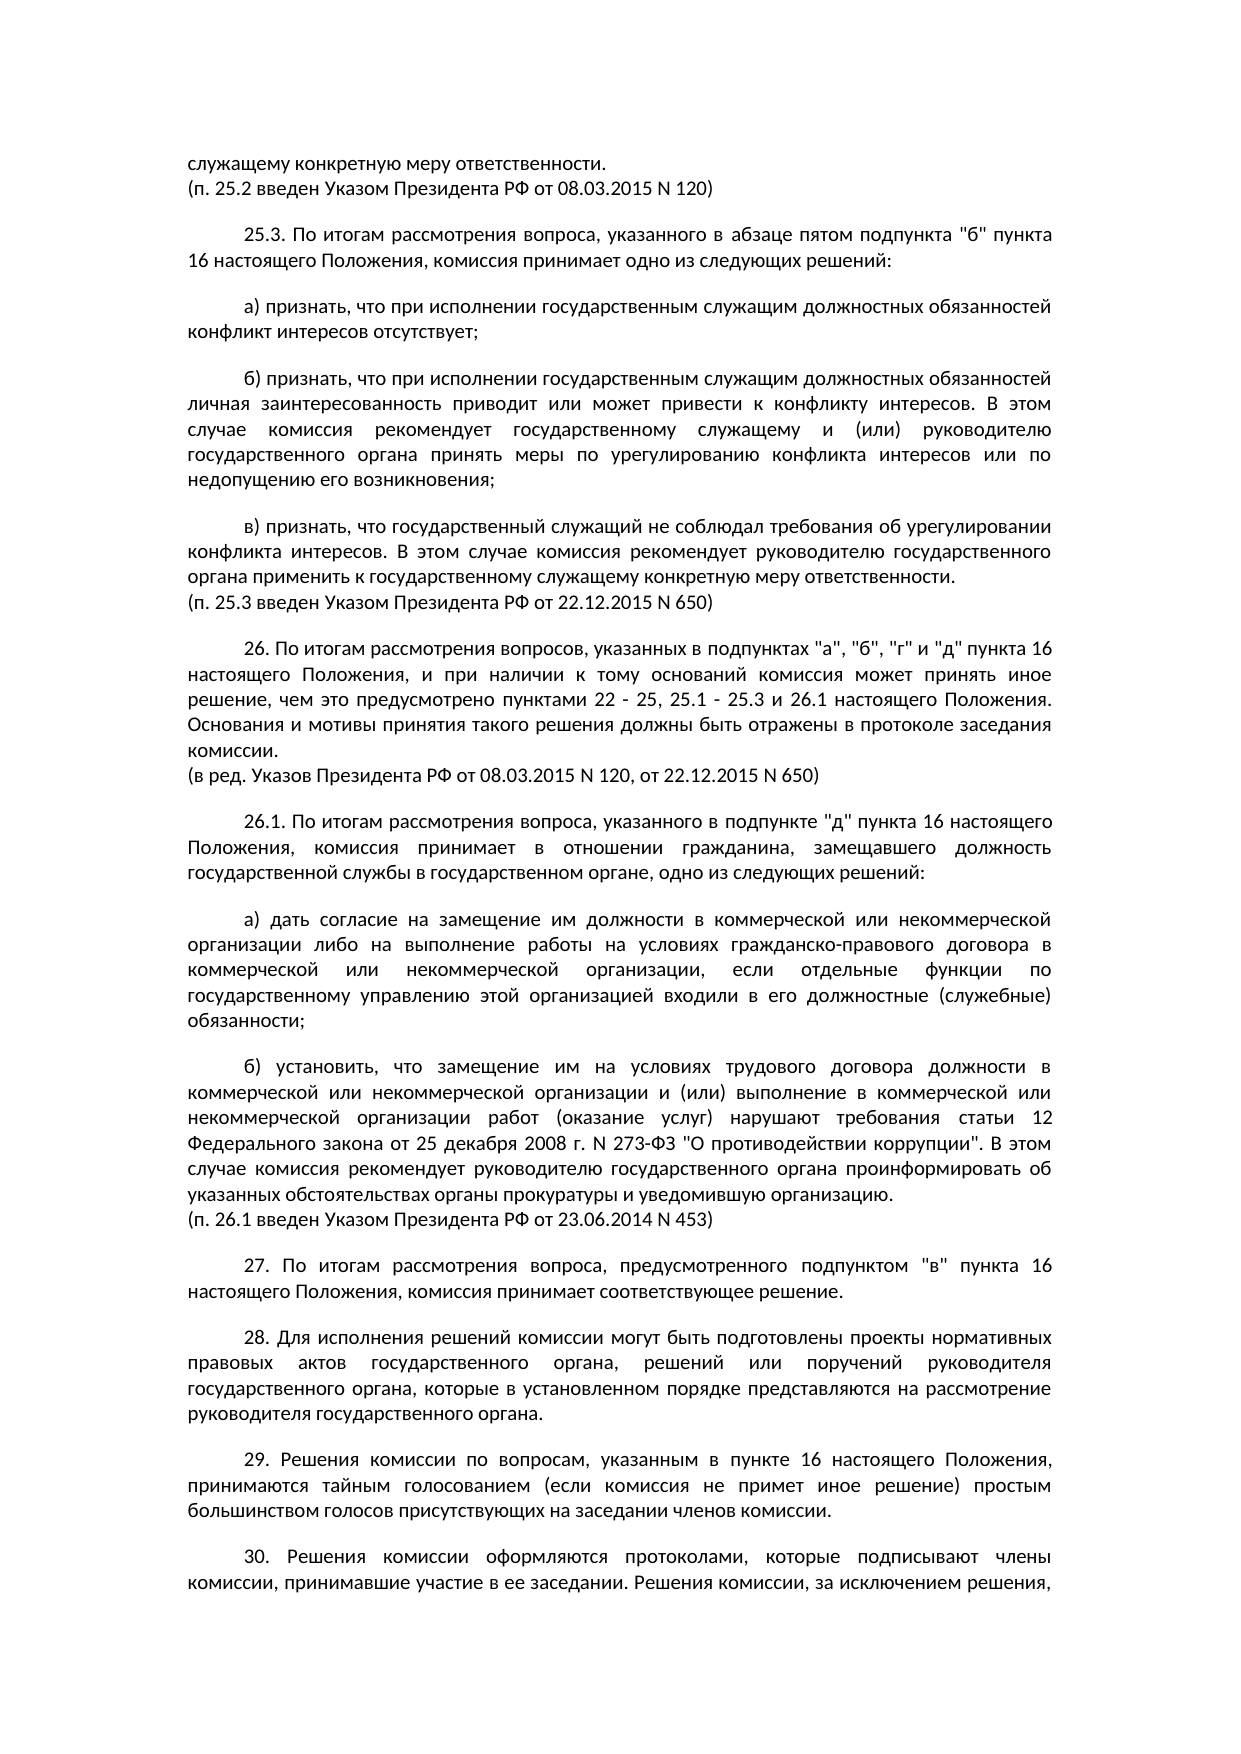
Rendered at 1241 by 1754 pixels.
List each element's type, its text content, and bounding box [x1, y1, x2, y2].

text в) признать, что государственный служащий не соблюдал требования об урегулировании конфликта интересов. В этом случае комиссия рекомендует руководителю государственного органа применить к государственному служащему конкретную меру ответственности. [187, 513, 1053, 589]
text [187, 150, 1053, 175]
text 25.3. По итогам рассмотрения вопроса, указанного в абзаце пятом подпункта "б" пункта 16 настоящего Положения, комиссия принимает одно из следующих решений: [187, 222, 1053, 272]
text б) установить, что замещение им на условиях трудового договора должности в коммерческой или некоммерческой организации и (или) выполнение в коммерческой или некоммерческой организации работ (оказание услуг) нарушают требования статьи 12 Федерального закона от 25 декабря 2008 г. N 273-ФЗ "О противодействии коррупции". В этом случае комиссия рекомендует руководителю государственного органа проинформировать об указанных обстоятельствах органы прокуратуры и уведомившую организацию. [187, 1054, 1053, 1206]
text а) признать, что при исполнении государственным служащим должностных обязанностей конфликт интересов отсутствует; [187, 293, 1053, 344]
text (п. 25.2 введен Указом Президента РФ от 08.03.2015 N 120) [187, 175, 1053, 201]
text (п. 25.3 введен Указом Президента РФ от 22.12.2015 N 650) [187, 589, 1053, 614]
text (п. 26.1 введен Указом Президента РФ от 23.06.2014 N 453) [187, 1206, 1053, 1232]
text 26.1. По итогам рассмотрения вопроса, указанного в подпункте "д" пункта 16 настоящего Положения, комиссия принимает в отношении гражданина, замещавшего должность государственной службы в государственном органе, одно из следующих решений: [187, 809, 1053, 885]
text 26. По итогам рассмотрения вопросов, указанных в подпунктах "а", "б", "г" и "д" пункта 16 настоящего Положения, и при наличии к тому оснований комиссия может принять иное решение, чем это предусмотрено пунктами 22 - 25, 25.1 - 25.3 и 26.1 настоящего Положения. Основания и мотивы принятия такого решения должны быть отражены в протоколе заседания комиссии. [187, 635, 1053, 762]
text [187, 1544, 1053, 1594]
text (в ред. Указов Президента РФ от 08.03.2015 N 120, от 22.12.2015 N 650) [187, 762, 1053, 788]
text а) дать согласие на замещение им должности в коммерческой или некоммерческой организации либо на выполнение работы на условиях гражданско-правового договора в коммерческой или некоммерческой организации, если отдельные функции по государственному управлению этой организацией входили в его должностные (служебные) обязанности; [187, 906, 1053, 1033]
text 27. По итогам рассмотрения вопроса, предусмотренного подпунктом "в" пункта 16 настоящего Положения, комиссия принимает соответствующее решение. [187, 1252, 1053, 1303]
text 28. Для исполнения решений комиссии могут быть подготовлены проекты нормативных правовых актов государственного органа, решений или поручений руководителя государственного органа, которые в установленном порядке представляются на рассмотрение руководителя государственного органа. [187, 1324, 1053, 1426]
text б) признать, что при исполнении государственным служащим должностных обязанностей личная заинтересованность приводит или может привести к конфликту интересов. В этом случае комиссия рекомендует государственному служащему и (или) руководителю государственного органа принять меры по урегулированию конфликта интересов или по недопущению его возникновения; [187, 365, 1053, 492]
text 29. Решения комиссии по вопросам, указанным в пункте 16 настоящего Положения, принимаются тайным голосованием (если комиссия не примет иное решение) простым большинством голосов присутствующих на заседании членов комиссии. [187, 1447, 1053, 1523]
